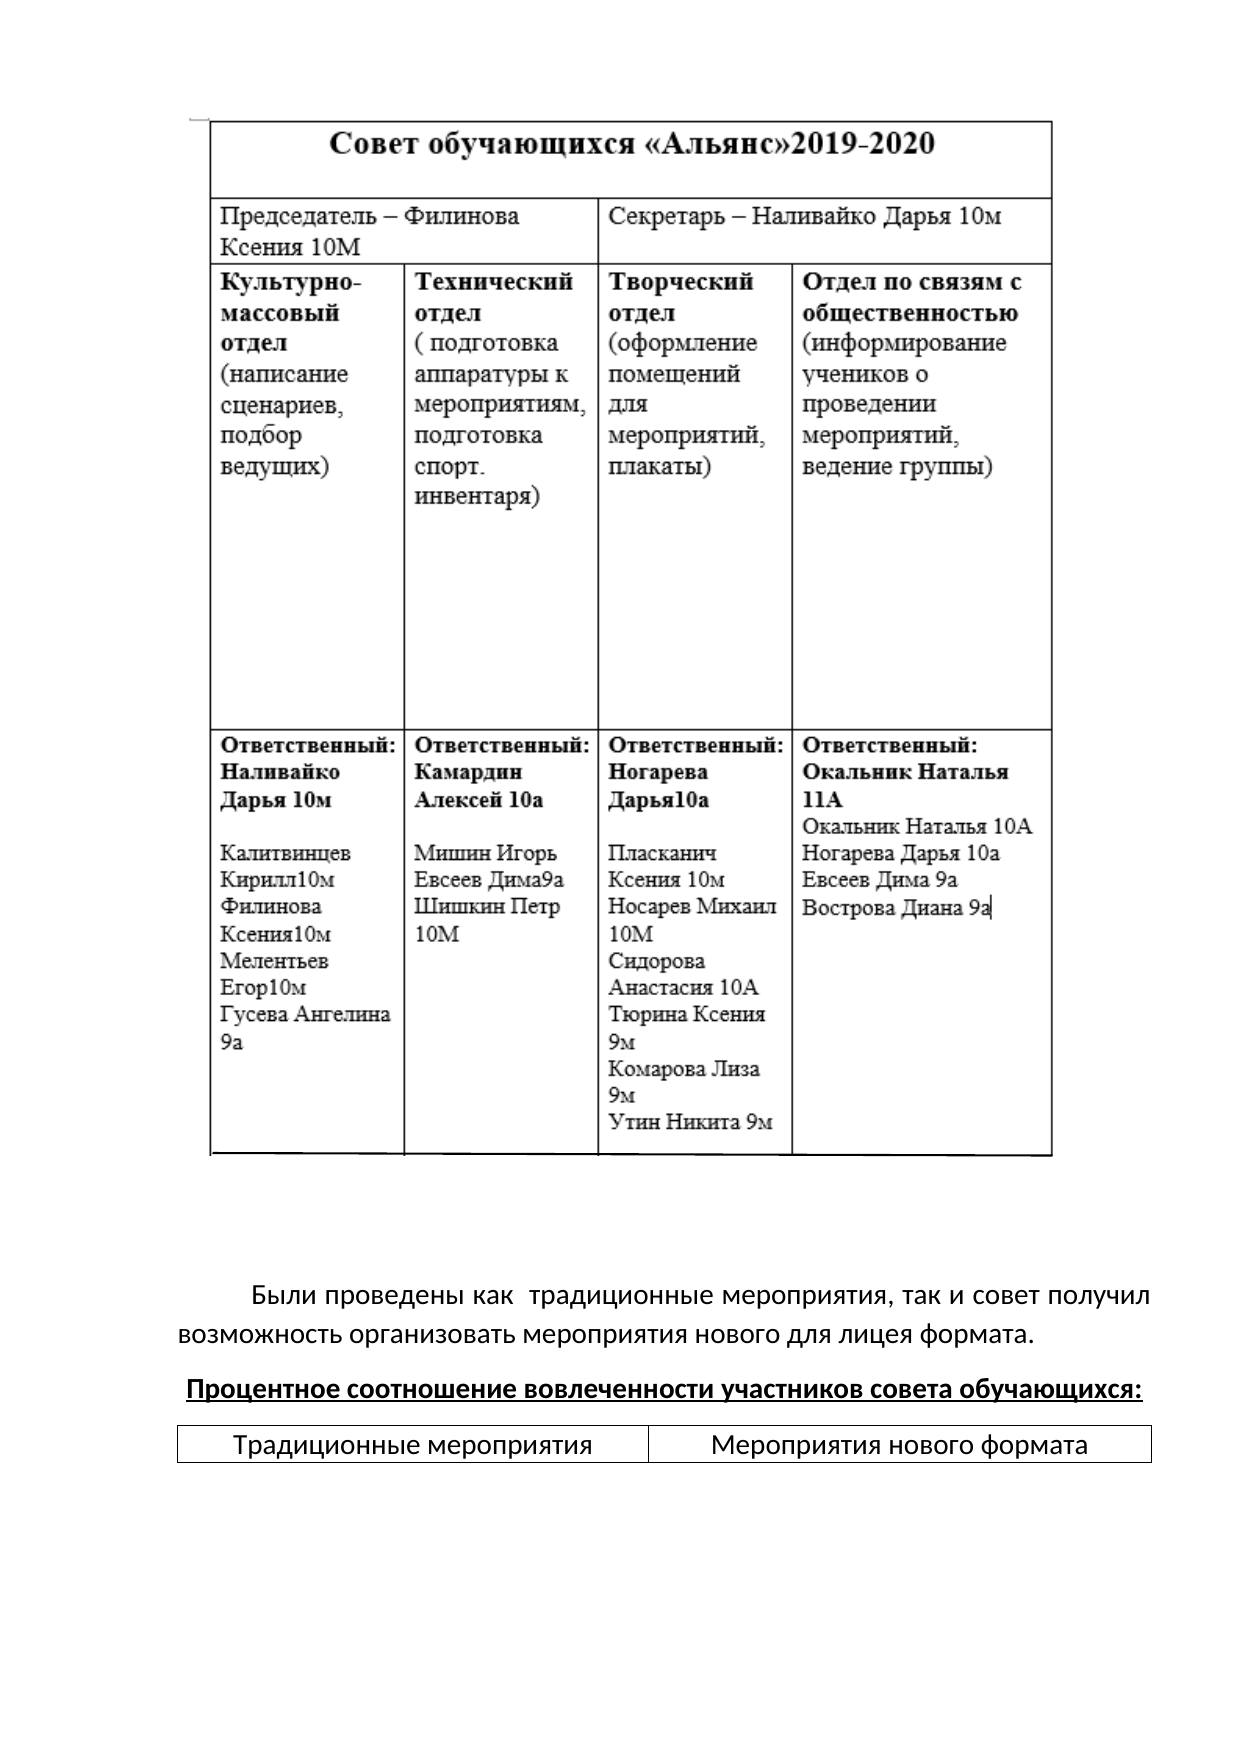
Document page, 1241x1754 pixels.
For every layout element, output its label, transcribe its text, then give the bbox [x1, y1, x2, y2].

table_header Мероприятия нового формата [649, 1426, 1151, 1462]
text Были проведены как традиционные мероприятия, так и совет получил возможность организовать мероприятия нового для лицея формата. [177, 1276, 1152, 1351]
text Процентное соотношение вовлеченности участников совета обучающихся: [177, 1370, 1152, 1406]
picture [177, 118, 1067, 1156]
table_header Традиционные мероприятия [178, 1426, 648, 1462]
